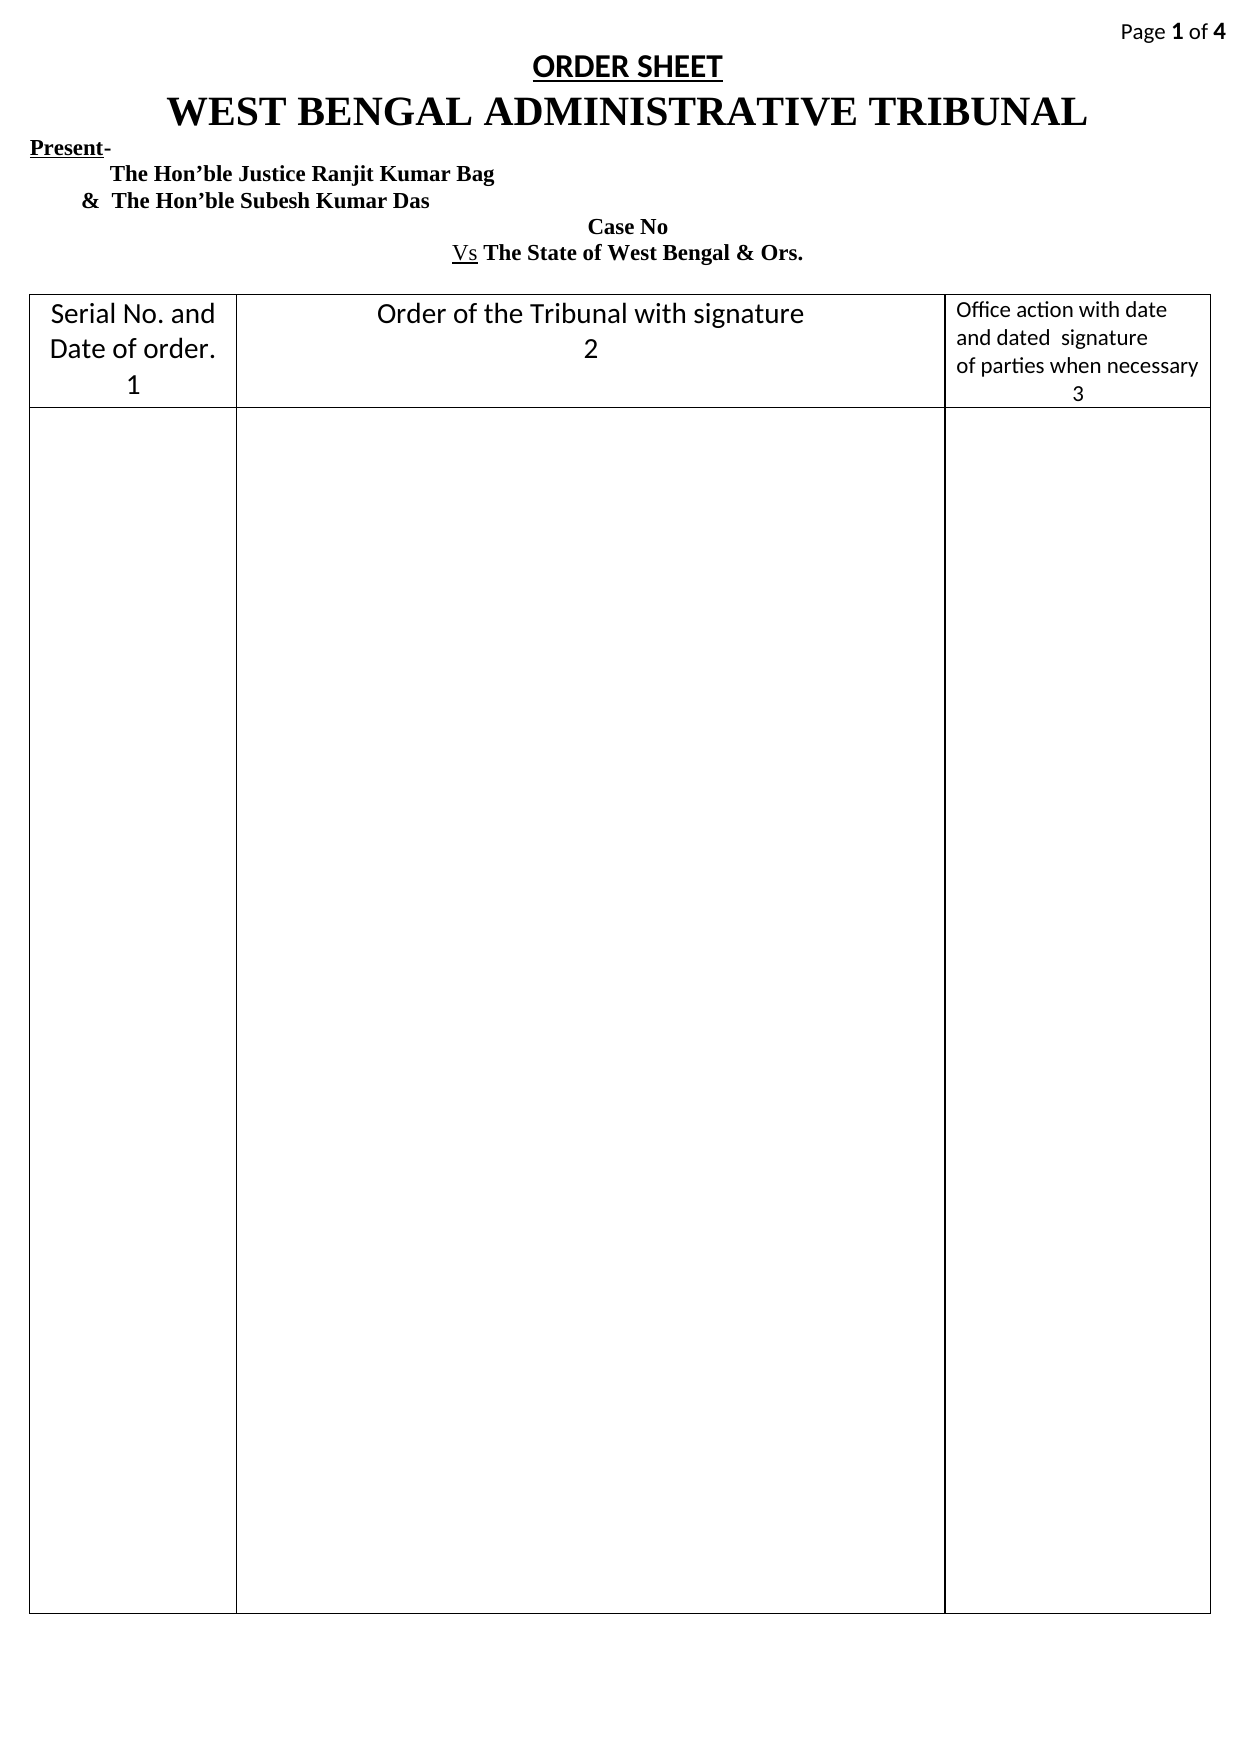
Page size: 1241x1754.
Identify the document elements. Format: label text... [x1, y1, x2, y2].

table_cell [30, 408, 236, 1613]
table_header Order of the Tribunal with signature 2 [237, 295, 944, 407]
table_header Serial No. and Date of order. 1 [30, 295, 236, 407]
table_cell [237, 408, 944, 1613]
table_header Office action with date and dated signature of parties when necessary 3 [946, 295, 1210, 407]
table_cell [946, 408, 1210, 1613]
